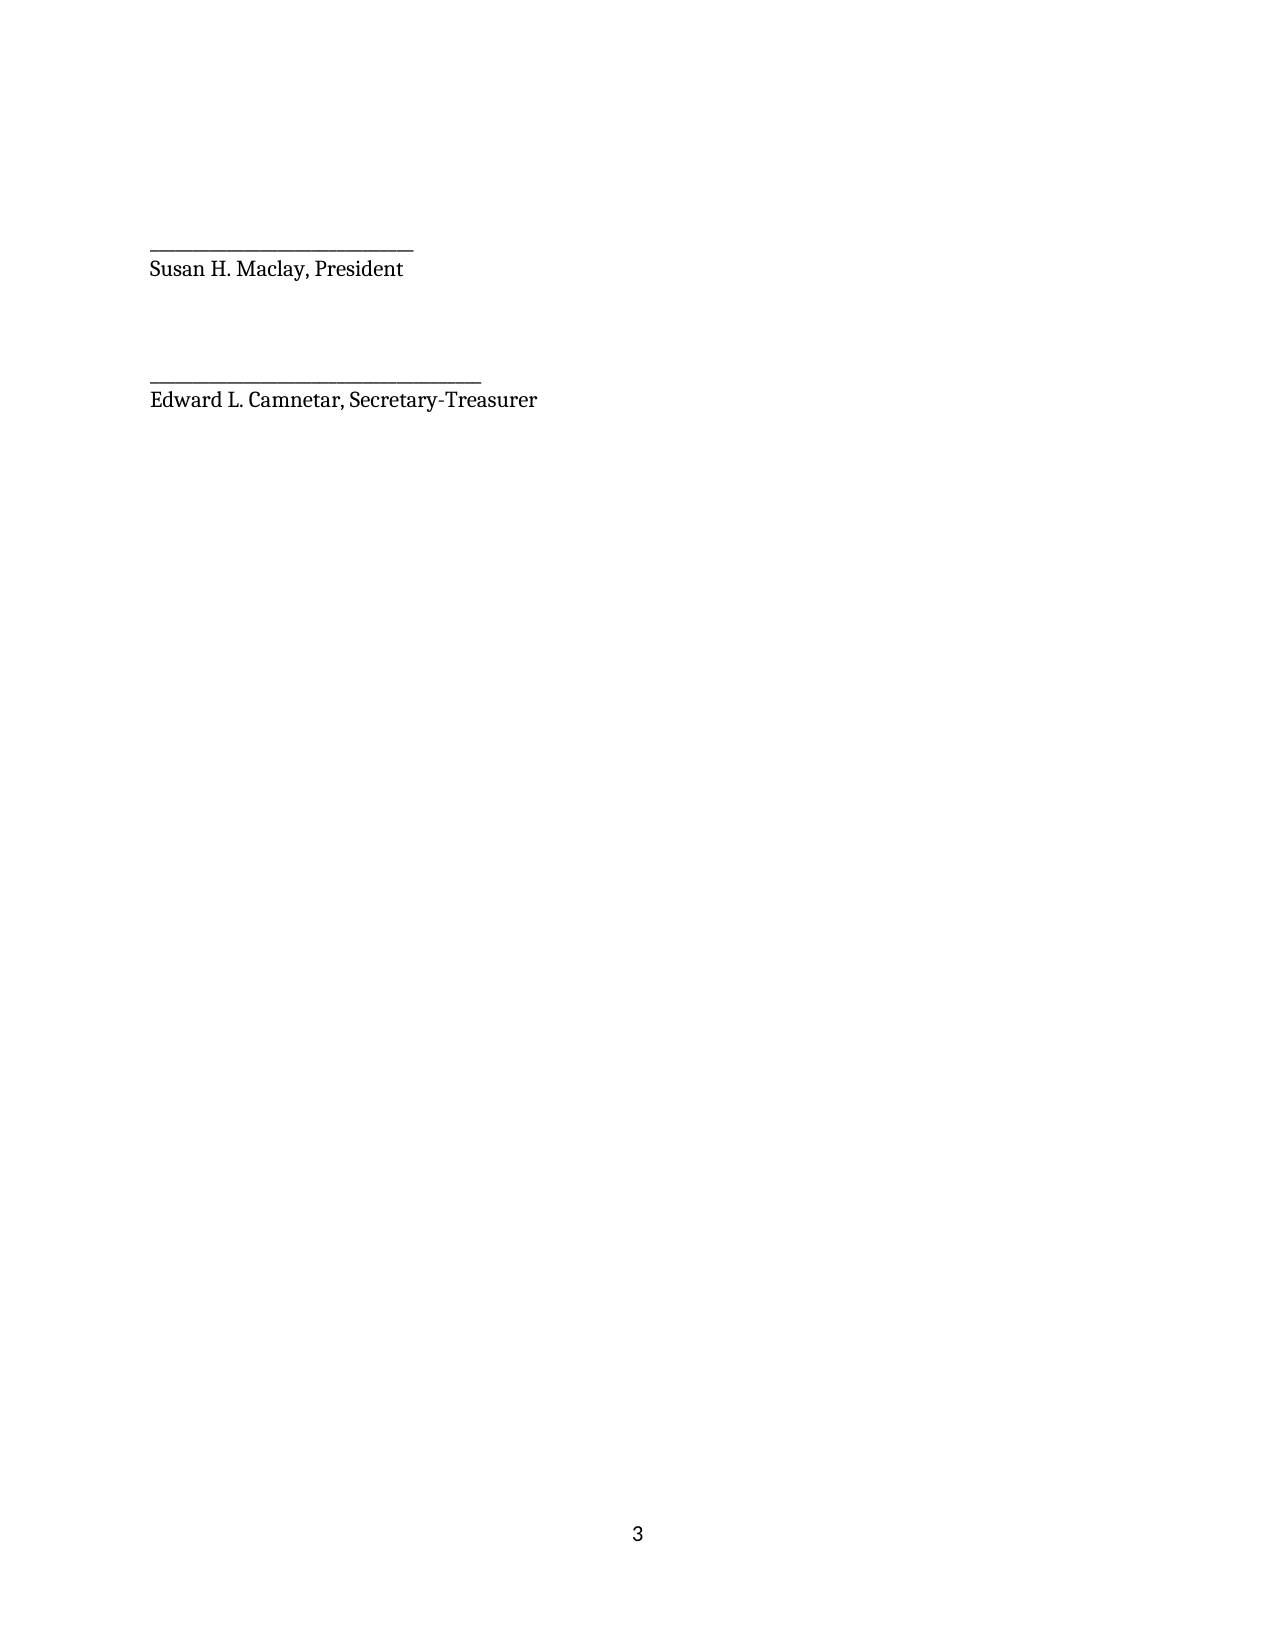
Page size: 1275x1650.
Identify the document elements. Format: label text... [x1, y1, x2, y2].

text _______________________________________ Edward L. Camnetar, Secretary-Treasurer [150, 361, 1125, 413]
text _______________________________ Susan H. Maclay, President [150, 229, 1125, 282]
